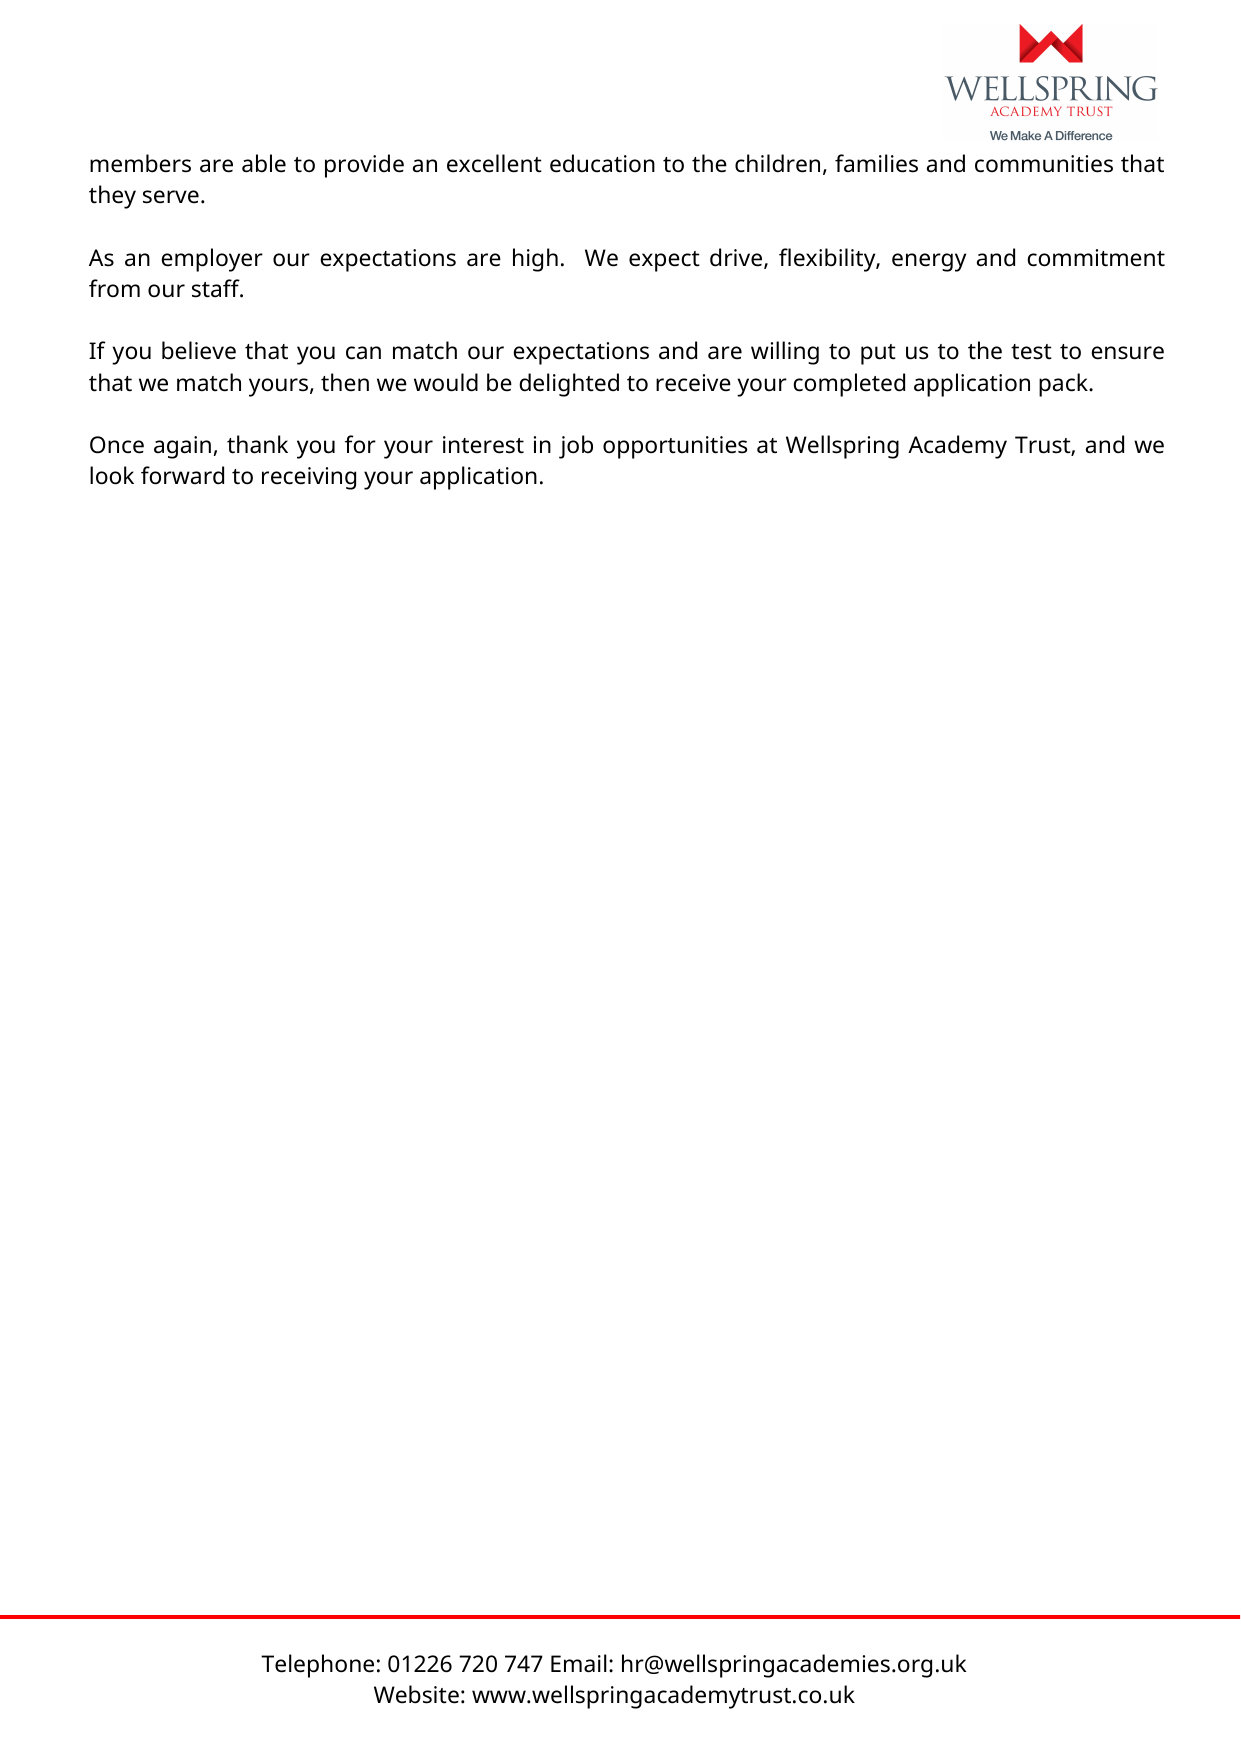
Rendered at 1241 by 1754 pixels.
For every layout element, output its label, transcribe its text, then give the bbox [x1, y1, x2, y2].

text As an employer our expectations are high. We expect drive, flexibility, energy and commitment from our staff. [89, 241, 1167, 304]
text Once again, thank you for your interest in job opportunities at Wellspring Academy Trust, and we look forward to receiving your application. [89, 429, 1167, 491]
picture [943, 23, 1159, 141]
text If you believe that you can match our expectations and are willing to put us to the test to ensure that we match yours, then we would be delighted to receive your completed application pack. [89, 335, 1167, 398]
